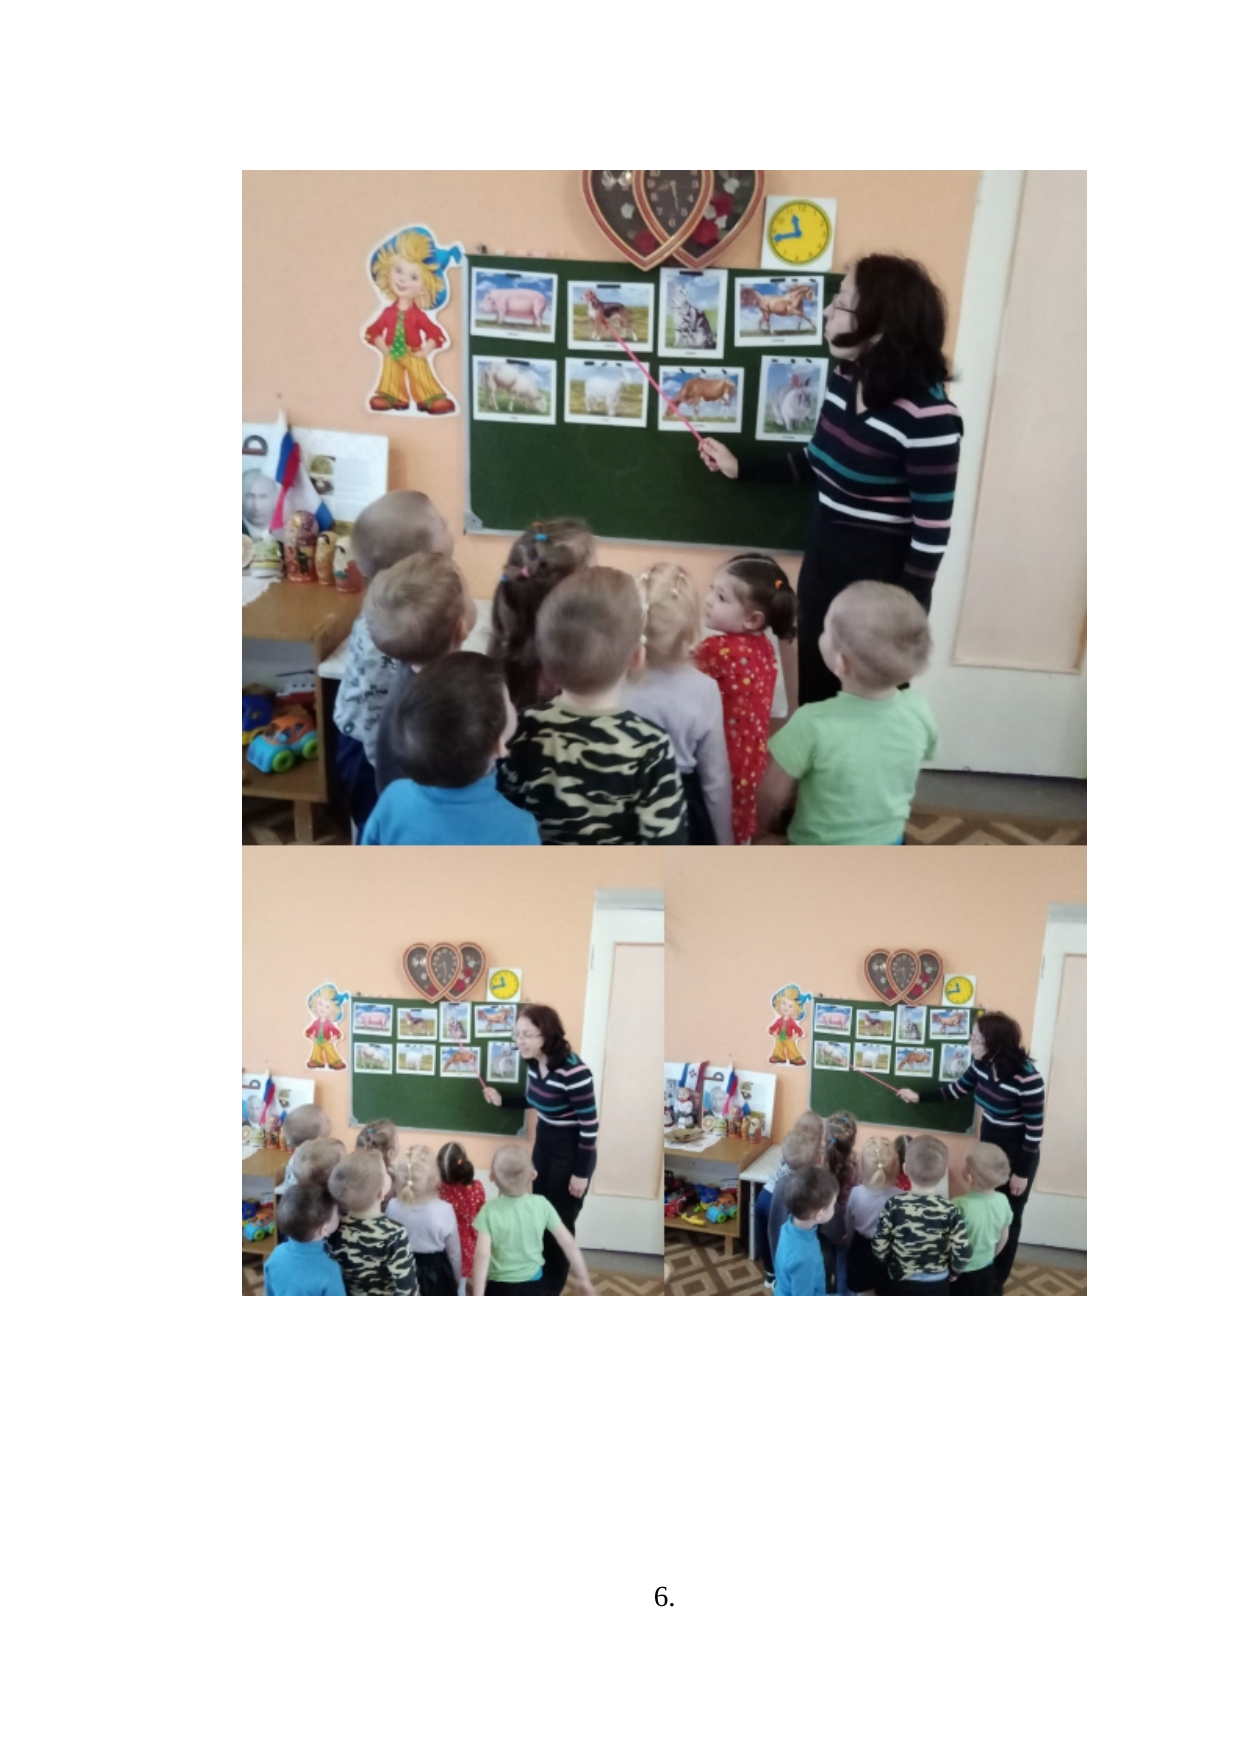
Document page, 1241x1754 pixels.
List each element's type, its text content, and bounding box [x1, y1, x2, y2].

picture [242, 170, 1087, 1296]
text 6. [177, 1579, 1152, 1612]
